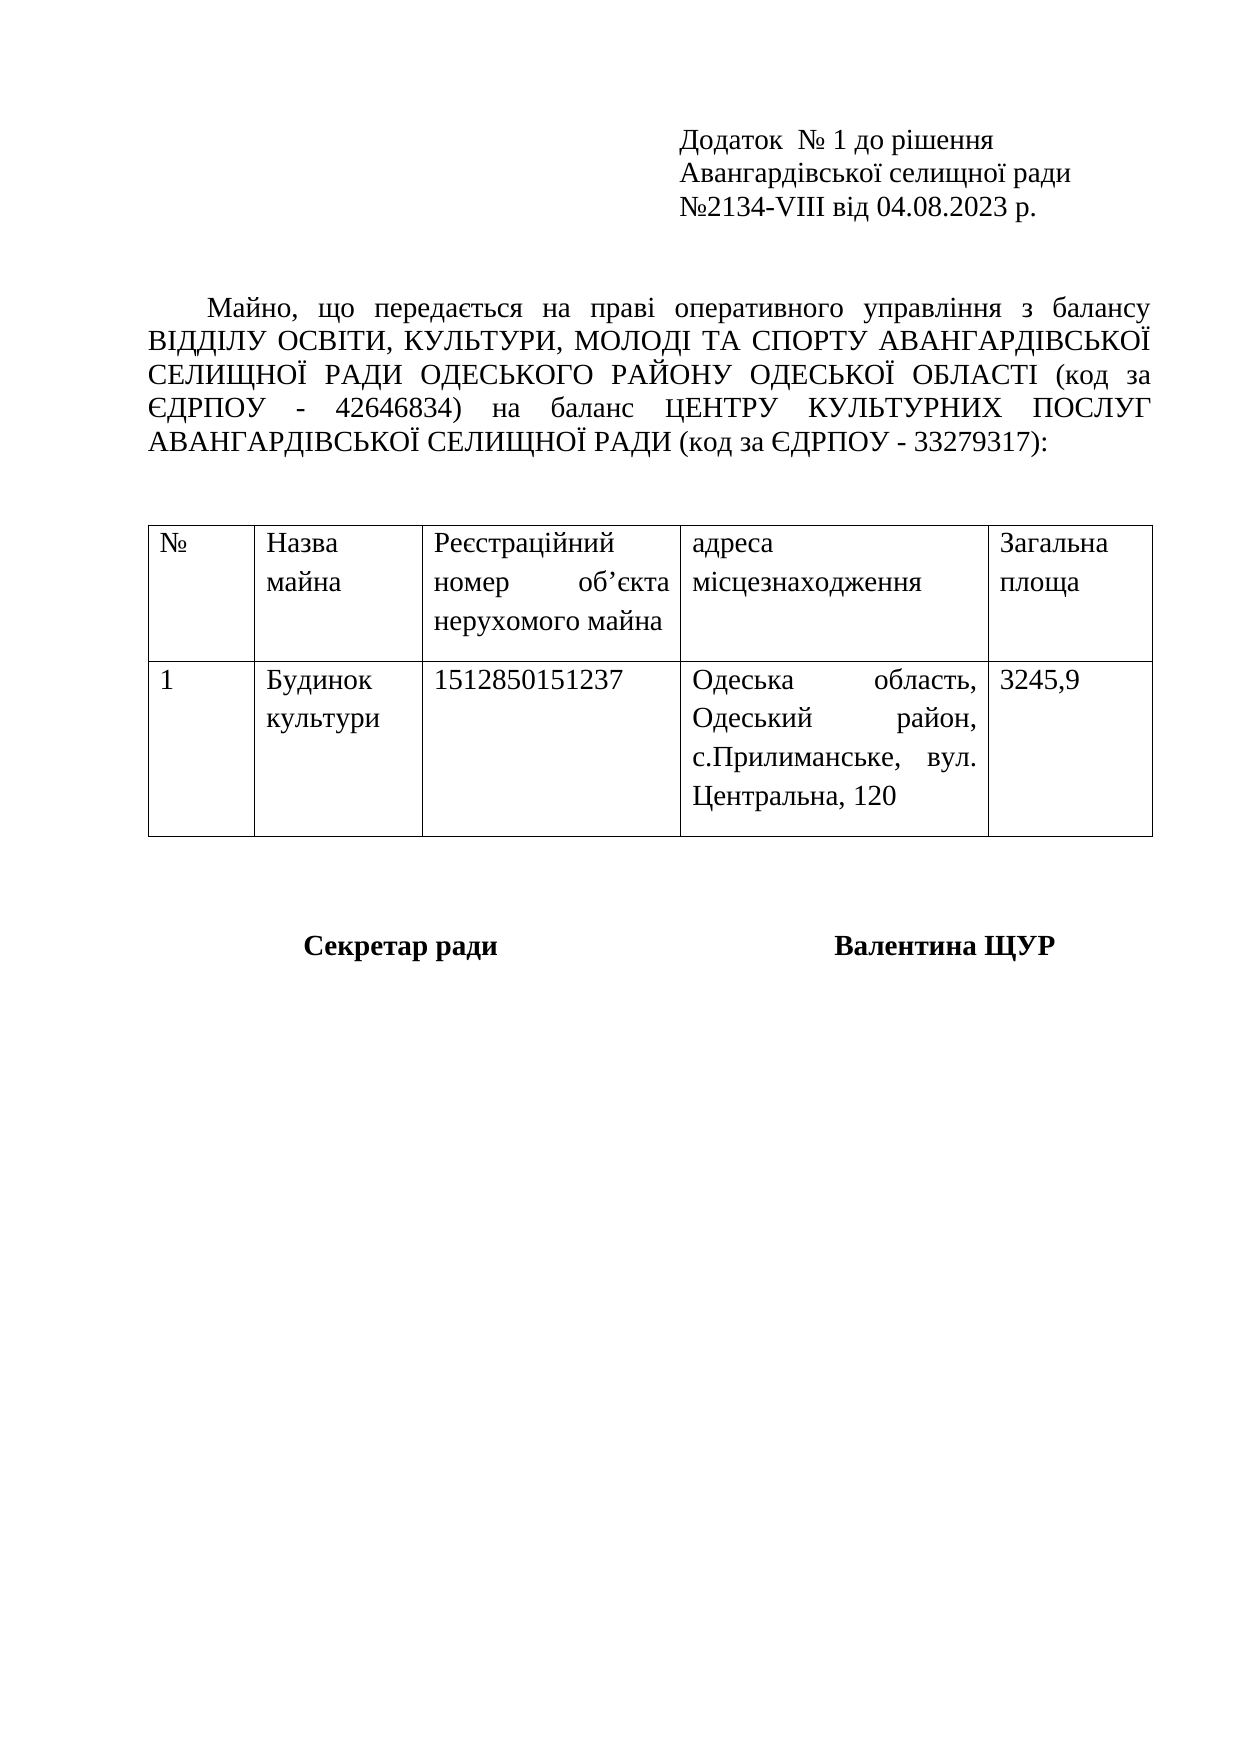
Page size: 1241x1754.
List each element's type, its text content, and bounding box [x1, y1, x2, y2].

table_header Реєстраційний номер об’єкта нерухомого майна [423, 526, 680, 661]
text Додаток № 1 до рішення [679, 122, 1152, 156]
table_cell 1512850151237 [423, 662, 680, 836]
table_cell 1 [149, 662, 254, 836]
text Авангардівської селищної ради [679, 156, 1152, 189]
text Майно, що передається на праві оперативного управління з балансу ВІДДІЛУ ОСВІТИ, КУЛЬТУРИ, МОЛОДІ ТА СПОРТУ АВАНГАРДІВСЬКОЇ СЕЛИЩНОЇ РАДИ ОДЕСЬКОГО РАЙОНУ ОДЕСЬКОЇ ОБЛАСТІ (код за ЄДРПОУ - 42646834) на баланс ЦЕНТРУ КУЛЬТУРНИХ ПОСЛУГ АВАНГАРДІВСЬКОЇ СЕЛИЩНОЇ РАДИ (код за ЄДРПОУ - 33279317): [148, 290, 1152, 457]
text №2134-VIІІ від 04.08.2023 р. [679, 189, 1152, 223]
table_cell Одеська область, Одеський район, с.Прилиманське, вул. Центральна, 120 [681, 662, 988, 836]
table_cell 3245,9 [989, 662, 1152, 836]
table_header Назва майна [255, 526, 422, 661]
table_header № [149, 526, 254, 661]
table_cell Будинок культури [255, 662, 422, 836]
table_header Загальна площа [989, 526, 1152, 661]
text Секретар ради Валентина ЩУР [148, 928, 1152, 961]
table_header адреса місцезнаходження [681, 526, 988, 661]
